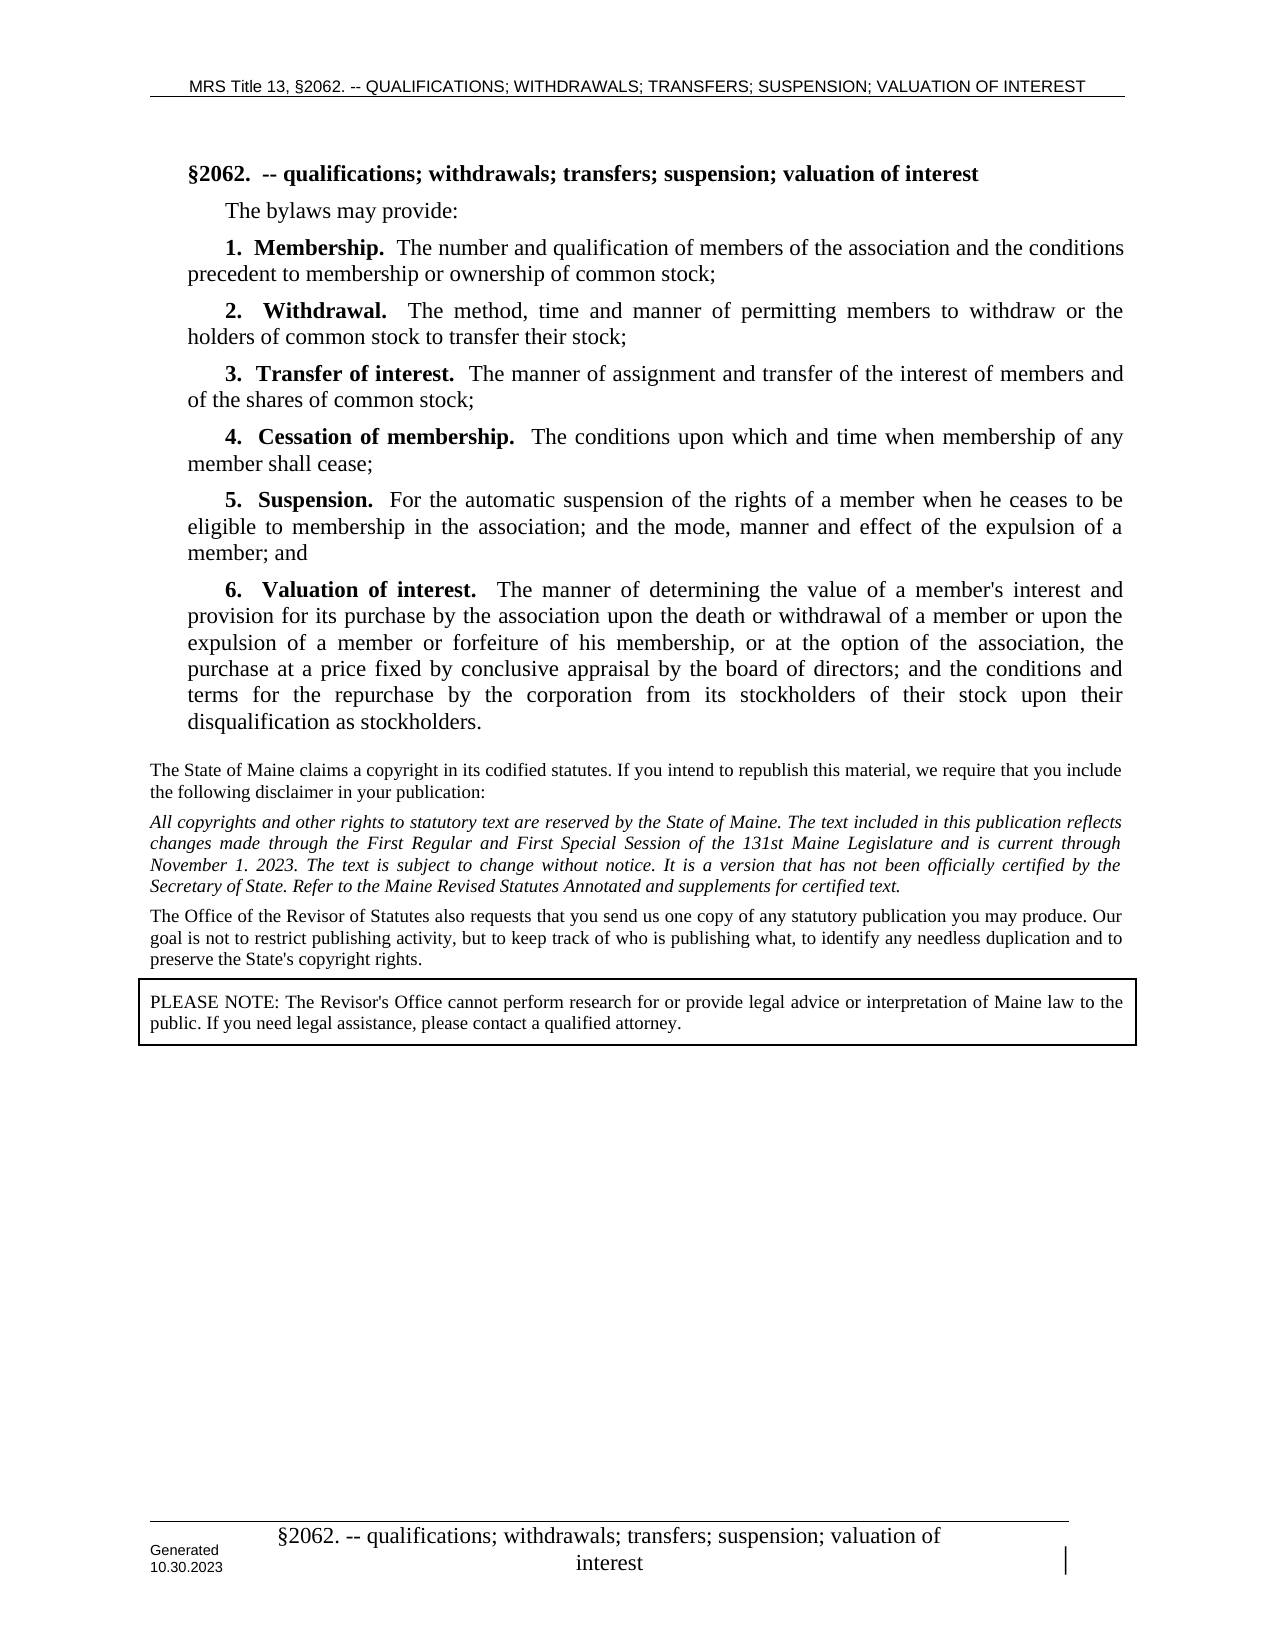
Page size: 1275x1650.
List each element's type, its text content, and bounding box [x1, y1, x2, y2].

text 5. Suspension. For the automatic suspension of the rights of a member when he ceases to be eligible to membership in the association; and the mode, manner and effect of the expulsion of a member; and [187, 486, 1125, 566]
text The Office of the Revisor of Statutes also requests that you send us one copy of any statutory publication you may produce. Our goal is not to restrict publishing activity, but to keep track of who is publishing what, to identify any needless duplication and to preserve the State's copyright rights. [150, 905, 1125, 970]
text 2. Withdrawal. The method, time and manner of permitting members to withdraw or the holders of common stock to transfer their stock; [187, 297, 1125, 350]
text 3. Transfer of interest. The manner of assignment and transfer of the interest of members and of the shares of common stock; [187, 360, 1125, 413]
text 4. Cessation of membership. The conditions upon which and time when membership of any member shall cease; [187, 423, 1125, 476]
text The State of Maine claims a copyright in its codified statutes. If you intend to republish this material, we require that you include the following disclaimer in your publication: [150, 759, 1125, 802]
text The bylaws may provide: [187, 197, 1125, 223]
text 6. Valuation of interest. The manner of determining the value of a member's interest and provision for its purchase by the association upon the death or withdrawal of a member or upon the expulsion of a member or forfeiture of his membership, or at the option of the association, the purchase at a price fixed by conclusive appraisal by the board of directors; and the conditions and terms for the repurchase by the corporation from its stockholders of their stock upon their disqualification as stockholders. [187, 576, 1125, 734]
text All copyrights and other rights to statutory text are reserved by the State of Maine. The text included in this publication reflects changes made through the First Regular and First Special Session of the 131st Maine Legislature and is current through November 1. 2023 . The text is subject to change without notice. It is a version that has not been officially certified by the Secretary of State. Refer to the Maine Revised Statutes Annotated and supplements for certified text. [150, 811, 1125, 897]
text 1. Membership. The number and qualification of members of the association and the conditions precedent to membership or ownership of common stock; [187, 234, 1125, 287]
text §2062. -- qualifications; withdrawals; transfers; suspension; valuation of interest [187, 160, 1125, 187]
text PLEASE NOTE: The Revisor's Office cannot perform research for or provide legal advice or interpretation of Maine law to the public. If you need legal assistance, please contact a qualified attorney. [140, 980, 1135, 1044]
